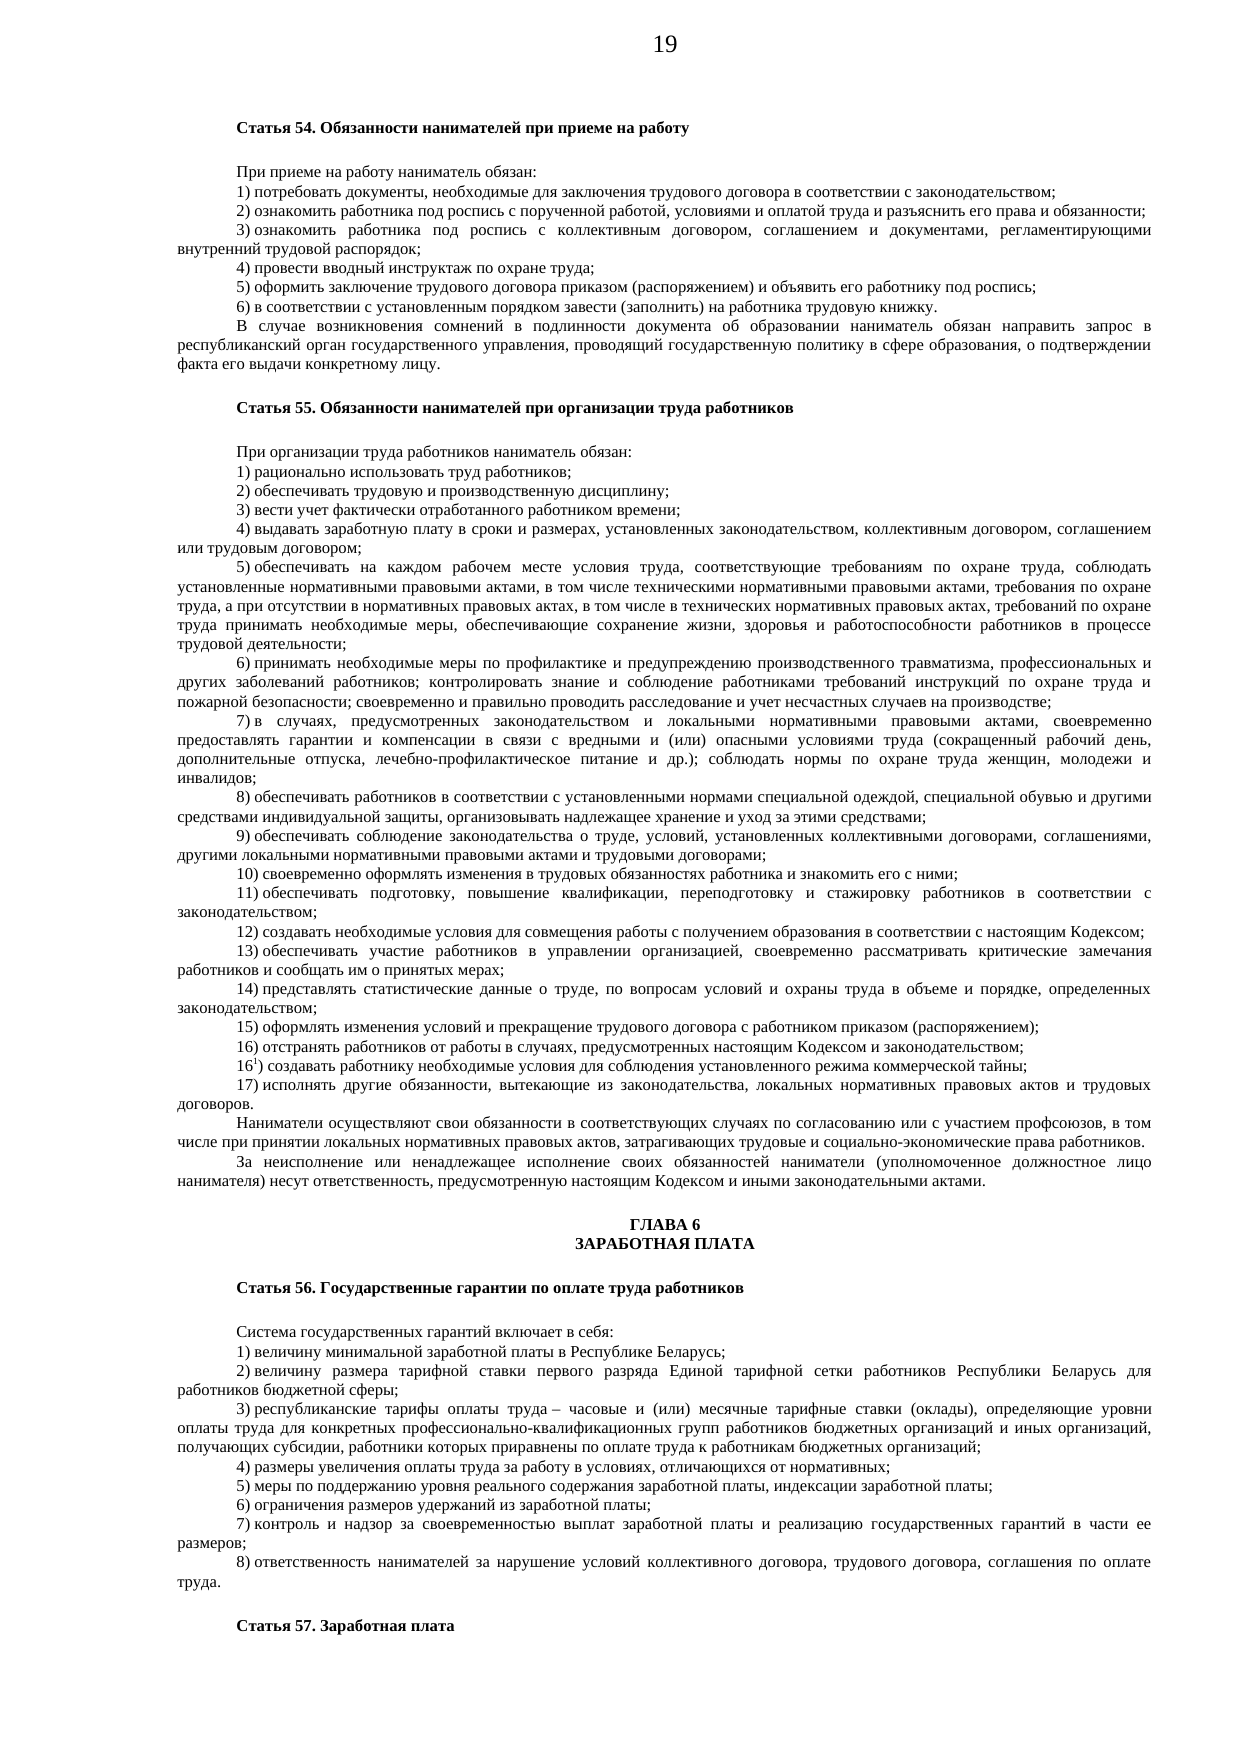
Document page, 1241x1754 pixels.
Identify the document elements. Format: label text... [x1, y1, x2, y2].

text 6) в соответствии с установленным порядком завести (заполнить) на работника трудовую книжку. [177, 296, 1153, 316]
text 2) обеспечивать трудовую и производственную дисциплину; [177, 481, 1153, 500]
text 161) создавать работнику необходимые условия для соблюдения установленного режима коммерческой тайны; [177, 1056, 1153, 1075]
text 11) обеспечивать подготовку, повышение квалификации, переподготовку и стажировку работников в соответствии с законодательством; [177, 883, 1153, 921]
text 2) величину размера тарифной ставки первого разряда Единой тарифной сетки работников Республики Беларусь для работников бюджетной сферы; [177, 1361, 1153, 1399]
text 4) провести вводный инструктаж по охране труда; [177, 258, 1153, 277]
text 5) оформить заключение трудового договора приказом (распоряжением) и объявить его работнику под роспись; [177, 277, 1153, 296]
text Статья 55. Обязанности нанимателей при организации труда работников [236, 398, 1153, 417]
text 15) оформлять изменения условий и прекращение трудового договора с работником приказом (распоряжением); [177, 1017, 1153, 1036]
text 5) обеспечивать на каждом рабочем месте условия труда, соответствующие требованиям по охране труда, соблюдать установленные нормативными правовыми актами, в том числе техническими нормативными правовыми актами, требования по охране труда, а при отсутствии в нормативных правовых актах, в том числе в технических нормативных правовых актах, требований по охране труда принимать необходимые меры, обеспечивающие сохранение жизни, здоровья и работоспособности работников в процессе трудовой деятельности; [177, 557, 1153, 653]
text В случае возникновения сомнений в подлинности документа об образовании наниматель обязан направить запрос в республиканский орган государственного управления, проводящий государственную политику в сфере образования, о подтверждении факта его выдачи конкретному лицу. [177, 316, 1153, 373]
text 8) ответственность нанимателей за нарушение условий коллективного договора, трудового договора, соглашения по оплате труда. [177, 1552, 1153, 1591]
text За неисполнение или ненадлежащее исполнение своих обязанностей наниматели (уполномоченное должностное лицо нанимателя) несут ответственность, предусмотренную настоящим Кодексом и иными законодательными актами. [177, 1151, 1153, 1190]
text 14) представлять статистические данные о труде, по вопросам условий и охраны труда в объеме и порядке, определенных законодательством; [177, 979, 1153, 1017]
text 10) своевременно оформлять изменения в трудовых обязанностях работника и знакомить его с ними; [177, 864, 1153, 883]
text 3) республиканские тарифы оплаты труда – часовые и (или) месячные тарифные ставки (оклады), определяющие уровни оплаты труда для конкретных профессионально-квалификационных групп работников бюджетных организаций и иных организаций, получающих субсидии, работники которых приравнены по оплате труда к работникам бюджетных организаций; [177, 1399, 1153, 1456]
text 6) принимать необходимые меры по профилактике и предупреждению производственного травматизма, профессиональных и других заболеваний работников; контролировать знание и соблюдение работниками требований инструкций по охране труда и пожарной безопасности; своевременно и правильно проводить расследование и учет несчастных случаев на производстве; [177, 653, 1153, 711]
text 1) потребовать документы, необходимые для заключения трудового договора в соответствии с законодательством; [177, 181, 1153, 201]
text Статья 56. Государственные гарантии по оплате труда работников [236, 1278, 1153, 1297]
text Система государственных гарантий включает в себя: [177, 1322, 1153, 1341]
text 5) меры по поддержанию уровня реального содержания заработной платы, индексации заработной платы; [177, 1476, 1153, 1495]
text Глава 6 Заработная плата [177, 1215, 1153, 1253]
text 9) обеспечивать соблюдение законодательства о труде, условий, установленных коллективными договорами, соглашениями, другими локальными нормативными правовыми актами и трудовыми договорами; [177, 826, 1153, 864]
text При приеме на работу наниматель обязан: [177, 162, 1153, 181]
text 16) отстранять работников от работы в случаях, предусмотренных настоящим Кодексом и законодательством; [177, 1036, 1153, 1056]
text 13) обеспечивать участие работников в управлении организацией, своевременно рассматривать критические замечания работников и сообщать им о принятых мерах; [177, 941, 1153, 979]
text 8) обеспечивать работников в соответствии с установленными нормами специальной одеждой, специальной обувью и другими средствами индивидуальной защиты, организовывать надлежащее хранение и уход за этими средствами; [177, 787, 1153, 826]
text 4) размеры увеличения оплаты труда за работу в условиях, отличающихся от нормативных; [177, 1456, 1153, 1476]
text 17) исполнять другие обязанности, вытекающие из законодательства, локальных нормативных правовых актов и трудовых договоров. [177, 1075, 1153, 1113]
text Статья 54. Обязанности нанимателей при приеме на работу [236, 118, 1153, 137]
text 4) выдавать заработную плату в сроки и размерах, установленных законодательством, коллективным договором, соглашением или трудовым договором; [177, 519, 1153, 557]
text При организации труда работников наниматель обязан: [177, 442, 1153, 461]
text 7) в случаях, предусмотренных законодательством и локальными нормативными правовыми актами, своевременно предоставлять гарантии и компенсации в связи с вредными и (или) опасными условиями труда (сокращенный рабочий день, дополнительные отпуска, лечебно-профилактическое питание и др.); соблюдать нормы по охране труда женщин, молодежи и инвалидов; [177, 711, 1153, 787]
text 6) ограничения размеров удержаний из заработной платы; [177, 1495, 1153, 1514]
text 3) ознакомить работника под роспись с коллективным договором, соглашением и документами, регламентирующими внутренний трудовой распорядок; [177, 220, 1153, 258]
text Статья 57. Заработная плата [236, 1616, 1153, 1635]
text 3) вести учет фактически отработанного работником времени; [177, 500, 1153, 519]
text 1) величину минимальной заработной платы в Республике Беларусь; [177, 1341, 1153, 1361]
text 2) ознакомить работника под роспись с порученной работой, условиями и оплатой труда и разъяснить его права и обязанности; [177, 201, 1153, 220]
text 1) рационально использовать труд работников; [177, 461, 1153, 481]
text 7) контроль и надзор за своевременностью выплат заработной платы и реализацию государственных гарантий в части ее размеров; [177, 1514, 1153, 1552]
text Наниматели осуществляют свои обязанности в соответствующих случаях по согласованию или с участием профсоюзов, в том числе при принятии локальных нормативных правовых актов, затрагивающих трудовые и социально-экономические права работников. [177, 1113, 1153, 1151]
text 12) создавать необходимые условия для совмещения работы с получением образования в соответствии с настоящим Кодексом; [177, 921, 1153, 941]
